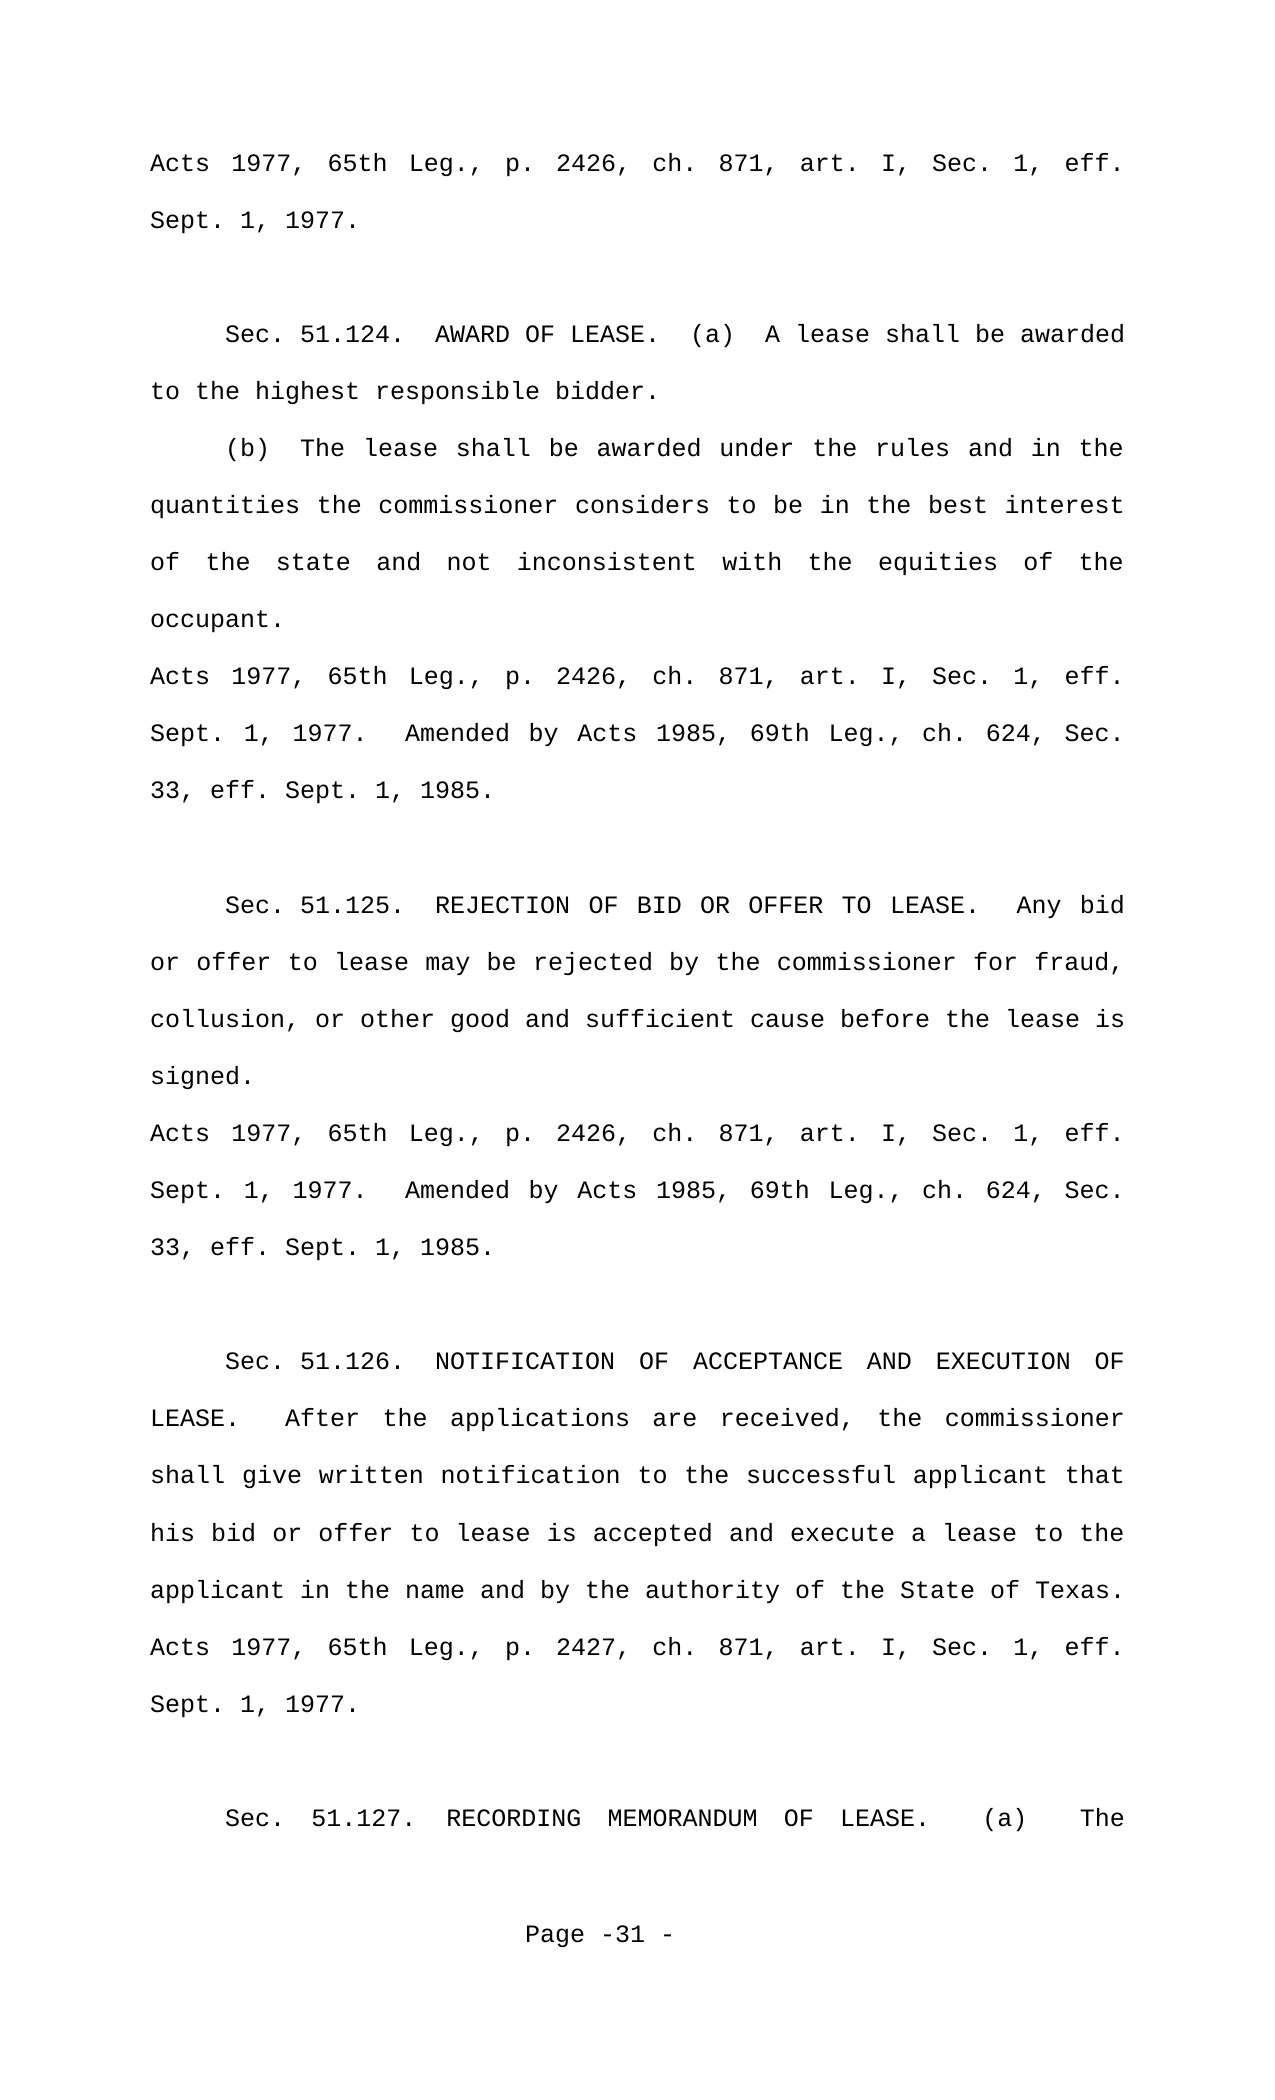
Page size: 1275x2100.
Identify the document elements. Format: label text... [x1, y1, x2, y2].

text Acts 1977, 65th Leg., p. 2426, ch. 871, art. I, Sec. 1, eff. Sept. 1, 1977. Amended by Acts 1985, 69th Leg., ch. 624, Sec. 33, eff. Sept. 1, 1985. [150, 1120, 1125, 1263]
text (b) The lease shall be awarded under the rules and in the quantities the commissioner considers to be in the best interest of the state and not inconsistent with the equities of the occupant. [150, 435, 1125, 635]
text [150, 1805, 1125, 1834]
text Acts 1977, 65th Leg., p. 2427, ch. 871, art. I, Sec. 1, eff. Sept. 1, 1977. [150, 1634, 1125, 1720]
text Sec. 51.126. NOTIFICATION OF ACCEPTANCE AND EXECUTION OF LEASE. After the applications are received, the commissioner shall give written notification to the successful applicant that his bid or offer to lease is accepted and execute a lease to the applicant in the name and by the authority of the State of Texas. [150, 1349, 1125, 1606]
text Acts 1977, 65th Leg., p. 2426, ch. 871, art. I, Sec. 1, eff. Sept. 1, 1977. Amended by Acts 1985, 69th Leg., ch. 624, Sec. 33, eff. Sept. 1, 1985. [150, 664, 1125, 806]
text Sec. 51.125. REJECTION OF BID OR OFFER TO LEASE. Any bid or offer to lease may be rejected by the commissioner for fraud, collusion, or other good and sufficient cause before the lease is signed. [150, 892, 1125, 1092]
text Acts 1977, 65th Leg., p. 2426, ch. 871, art. I, Sec. 1, eff. Sept. 1, 1977. [150, 150, 1125, 236]
text Sec. 51.124. AWARD OF LEASE. (a) A lease shall be awarded to the highest responsible bidder. [150, 321, 1125, 407]
